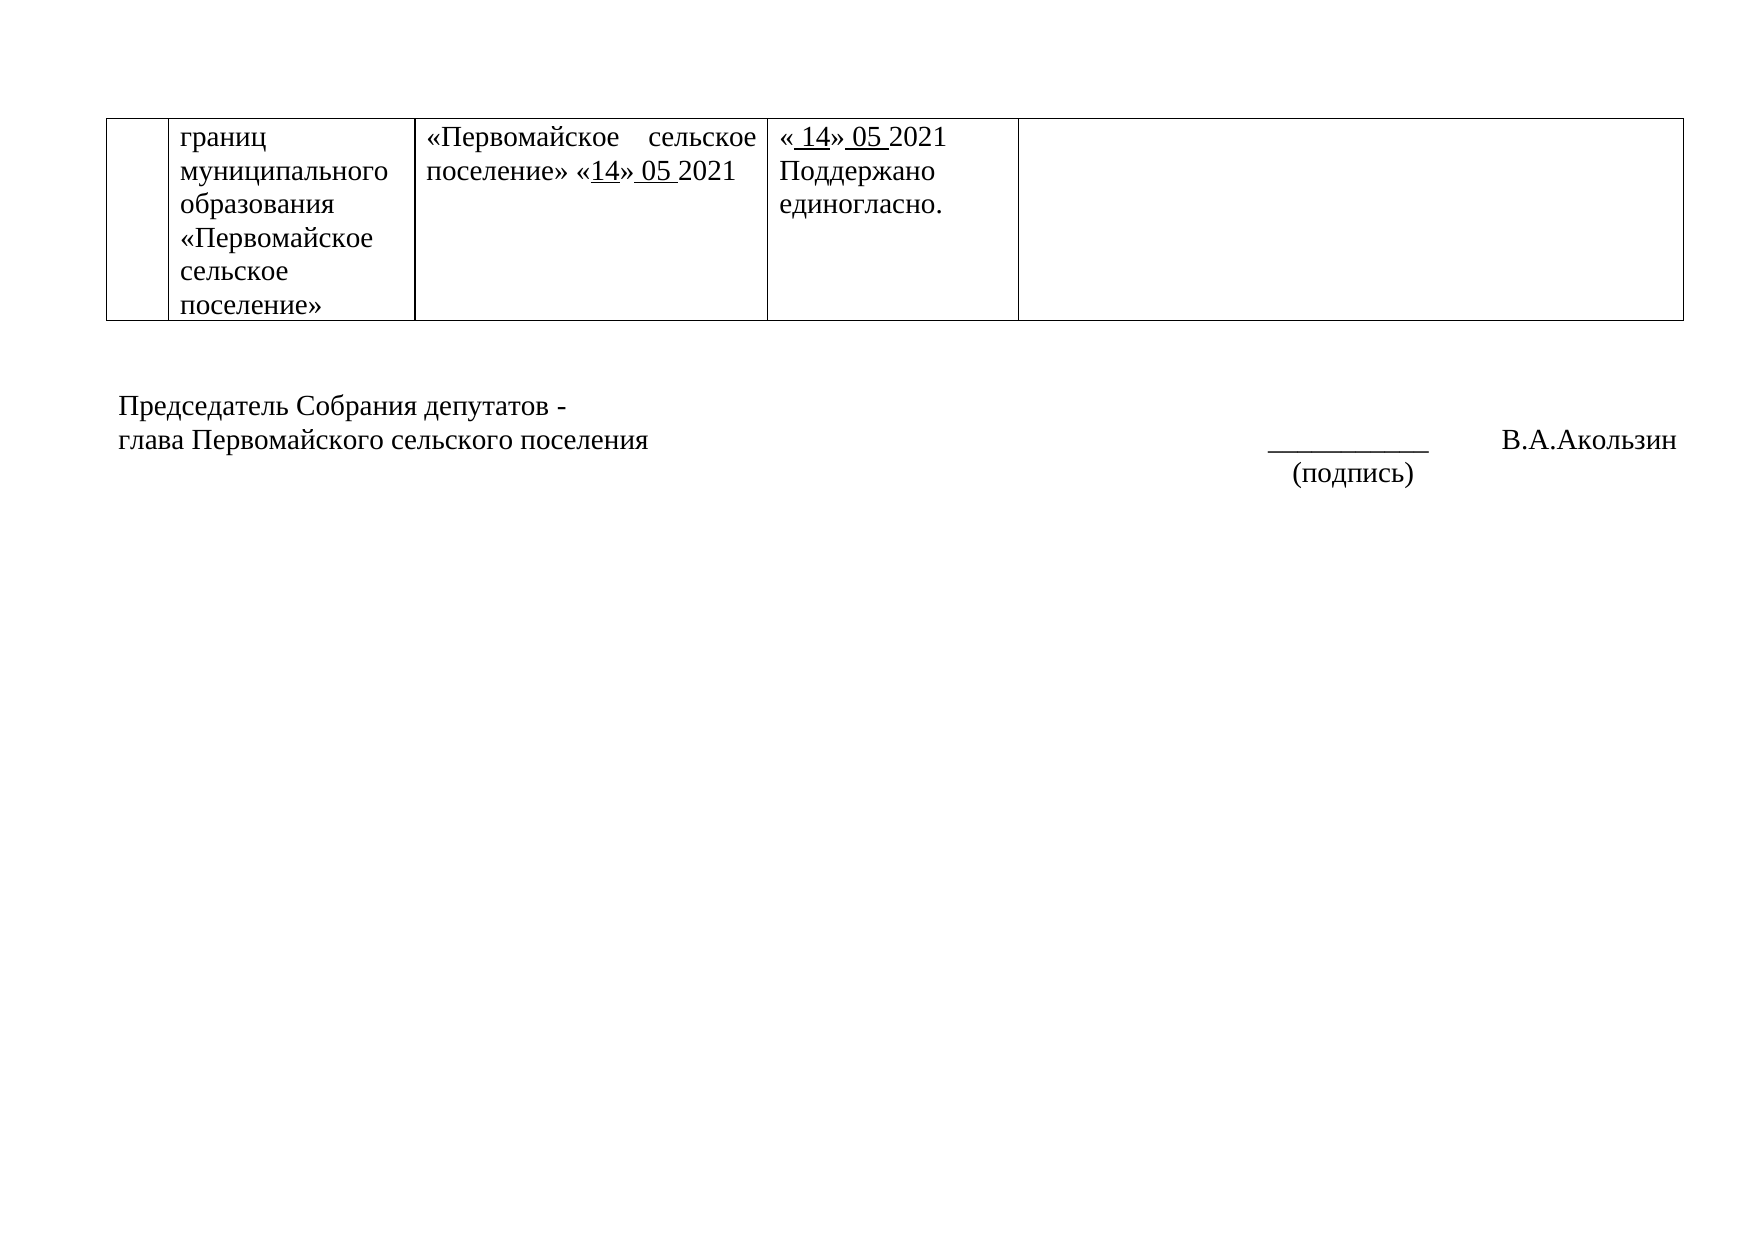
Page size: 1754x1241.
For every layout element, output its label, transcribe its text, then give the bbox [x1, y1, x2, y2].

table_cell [416, 119, 767, 320]
text глава Первомайского сельского поселения ___________ В.А.Акользин [118, 422, 1680, 456]
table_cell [169, 119, 414, 320]
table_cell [1019, 119, 1683, 320]
text Председатель Собрания депутатов - [118, 388, 1680, 422]
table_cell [768, 119, 1018, 320]
table_cell [107, 119, 168, 320]
text (подпись) [118, 456, 1680, 489]
